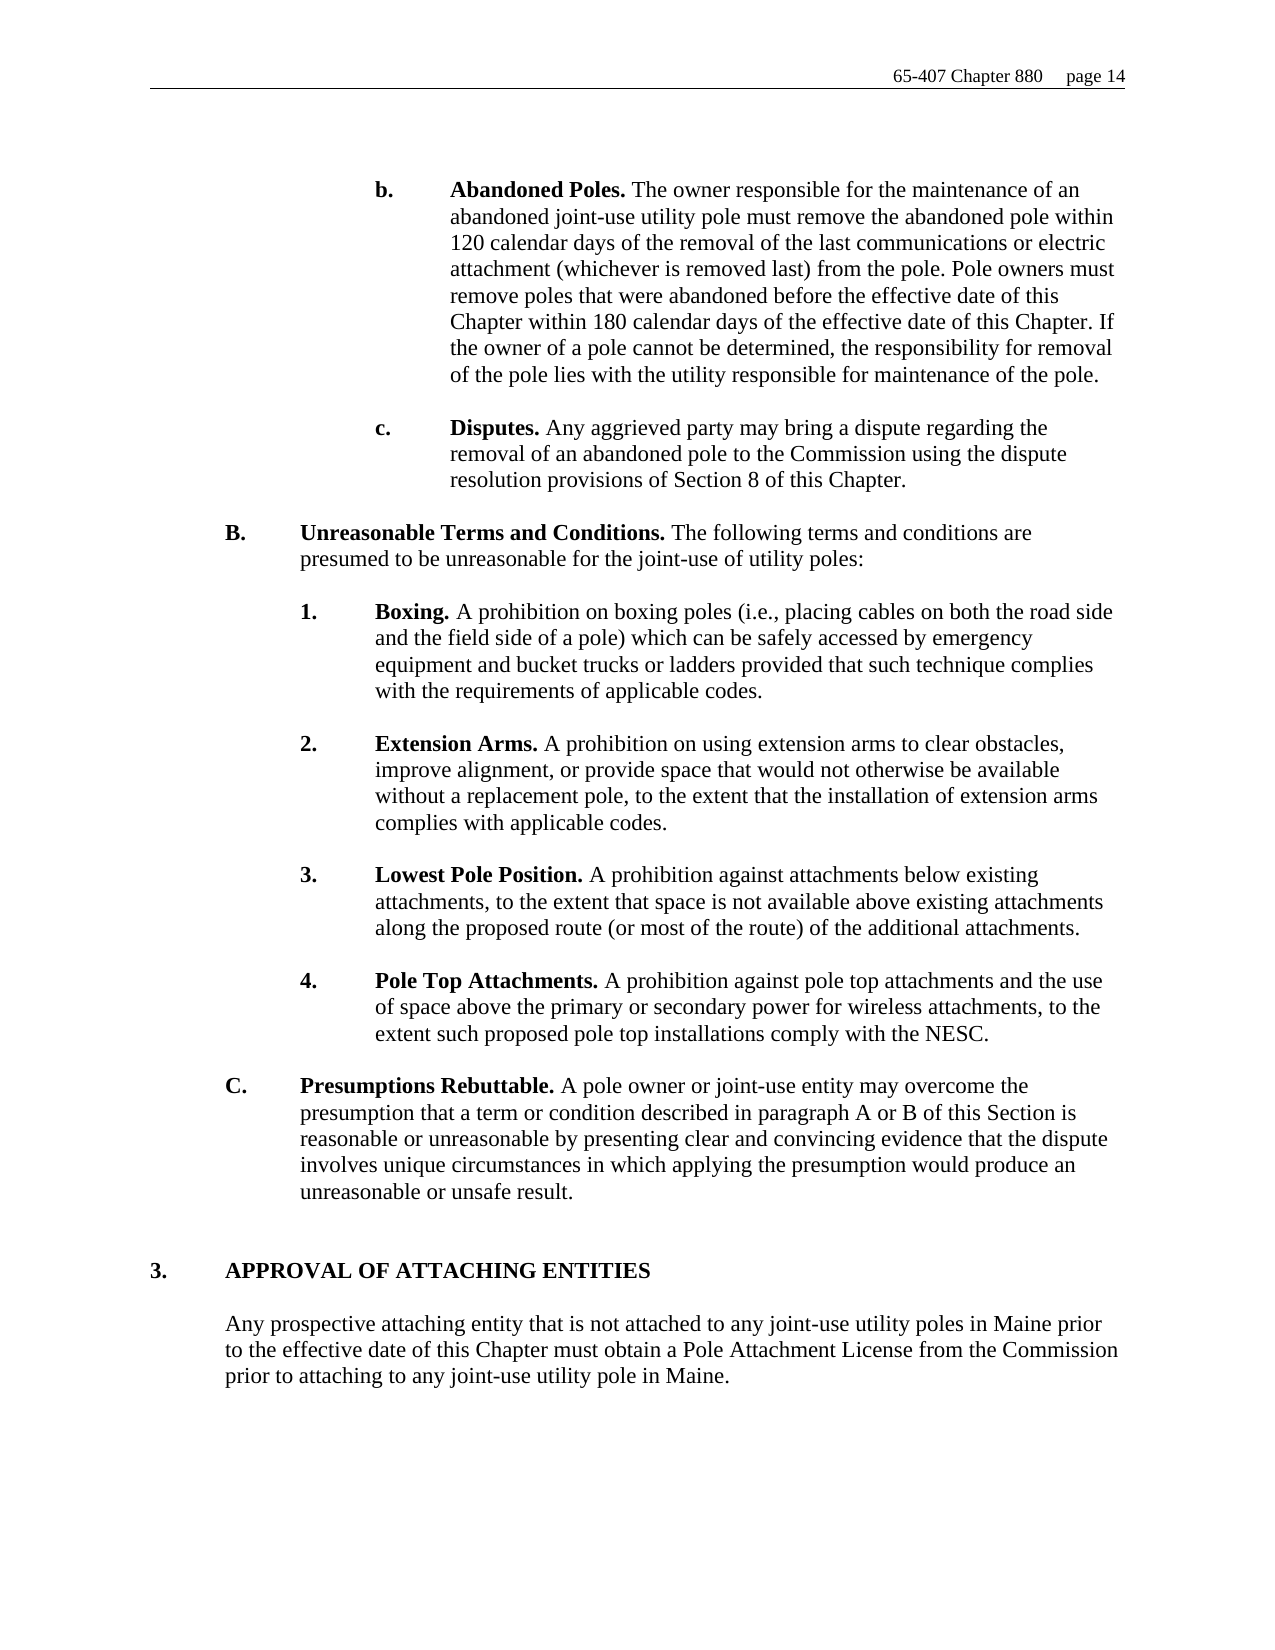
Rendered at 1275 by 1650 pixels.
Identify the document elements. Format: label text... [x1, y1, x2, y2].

text 3. Lowest Pole Position. A prohibition against attachments below existing attachments, to the extent that space is not available above existing attachments along the proposed route (or most of the route) of the additional attachments. [300, 862, 1125, 941]
text c. Disputes. Any aggrieved party may bring a dispute regarding the removal of an abandoned pole to the Commission using the dispute resolution provisions of Section 8 of this Chapter. [375, 413, 1125, 493]
text 1. Boxing. A prohibition on boxing poles (i.e., placing cables on both the road side and the field side of a pole) which can be safely accessed by emergency equipment and bucket trucks or ladders provided that such technique complies with the requirements of applicable codes. [300, 598, 1125, 703]
text b. Abandoned Poles. The owner responsible for the maintenance of an abandoned joint-use utility pole must remove the abandoned pole within 120 calendar days of the removal of the last communications or electric attachment (whichever is removed last) from the pole. Pole owners must remove poles that were abandoned before the effective date of this Chapter within 180 calendar days of the effective date of this Chapter. If the owner of a pole cannot be determined, the responsibility for removal of the pole lies with the utility responsible for maintenance of the pole. [375, 176, 1125, 387]
text Any prospective attaching entity that is not attached to any joint-use utility poles in Maine prior to the effective date of this Chapter must obtain a Pole Attachment License from the Commission prior to attaching to any joint-use utility pole in Maine. [225, 1309, 1125, 1389]
text 3. APPROVAL OF ATTACHING ENTITIES [150, 1257, 1125, 1283]
text B. Unreasonable Terms and Conditions. The following terms and conditions are presumed to be unreasonable for the joint-use of utility poles: [225, 519, 1125, 572]
text 4. Pole Top Attachments. A prohibition against pole top attachments and the use of space above the primary or secondary power for wireless attachments, to the extent such proposed pole top installations comply with the NESC. [300, 967, 1125, 1046]
text C. Presumptions Rebuttable. A pole owner or joint-use entity may overcome the presumption that a term or condition described in paragraph A or B of this Section is reasonable or unreasonable by presenting clear and convincing evidence that the dispute involves unique circumstances in which applying the presumption would produce an unreasonable or unsafe result. [225, 1072, 1125, 1204]
text 2. Extension Arms. A prohibition on using extension arms to clear obstacles, improve alignment, or provide space that would not otherwise be available without a replacement pole, to the extent that the installation of extension arms complies with applicable codes. [300, 730, 1125, 835]
